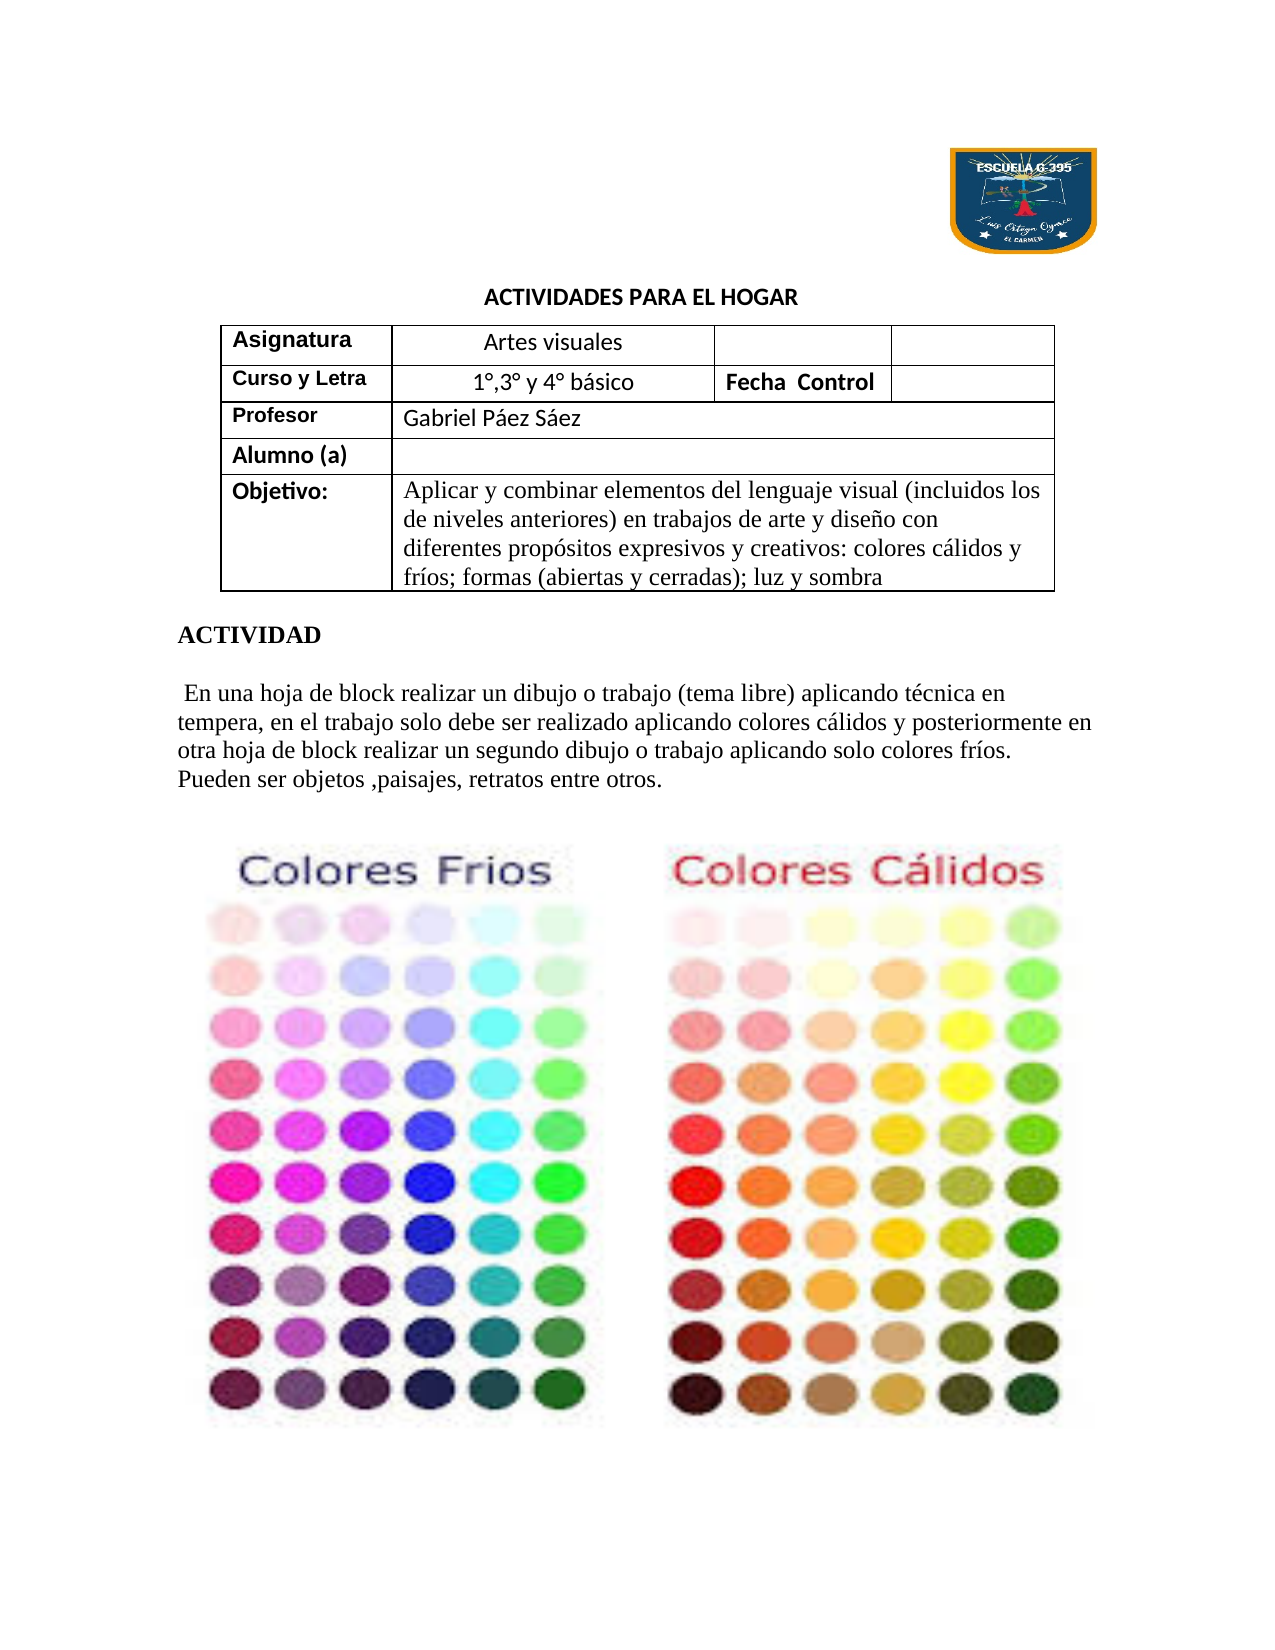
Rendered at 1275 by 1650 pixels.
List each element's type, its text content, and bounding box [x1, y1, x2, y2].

picture [947, 147, 1098, 255]
table_cell Fecha Control [715, 366, 891, 401]
text ACTIVIDAD [177, 621, 1098, 649]
table_cell Aplicar y combinar elementos del lenguaje visual (incluidos los de niveles anteriores) en trabajos de arte y diseño con diferentes propósitos expresivos y creativos: colores cálidos y fríos; formas (abiertas y cerradas); luz y sombra [393, 475, 1054, 590]
table_cell Profesor [222, 403, 391, 437]
table_header [892, 326, 1054, 365]
table_cell Gabriel Páez Sáez [393, 403, 1054, 437]
text ACTIVIDADES PARA EL HOGAR [177, 281, 1098, 312]
table_cell Objetivo: [222, 475, 391, 590]
table_cell [892, 366, 1054, 401]
table_header Asignatura [222, 326, 391, 365]
table_cell 1°,3° y 4° básico [393, 366, 714, 401]
table_cell Curso y Letra [222, 366, 391, 401]
text En una hoja de block realizar un dibujo o trabajo (tema libre) aplicando técnica en tempera, en el trabajo solo debe ser realizado aplicando colores cálidos y posteriormente en otra hoja de block realizar un segundo dibujo o trabajo aplicando solo colores fríos. [177, 678, 1098, 764]
text Pueden ser objetos ,paisajes, retratos entre otros. [177, 764, 1098, 793]
table_cell [393, 439, 1054, 474]
table_header Artes visuales [393, 326, 714, 365]
table_header [715, 326, 891, 365]
table_cell Alumno (a) [222, 439, 391, 474]
picture [177, 821, 1098, 1456]
